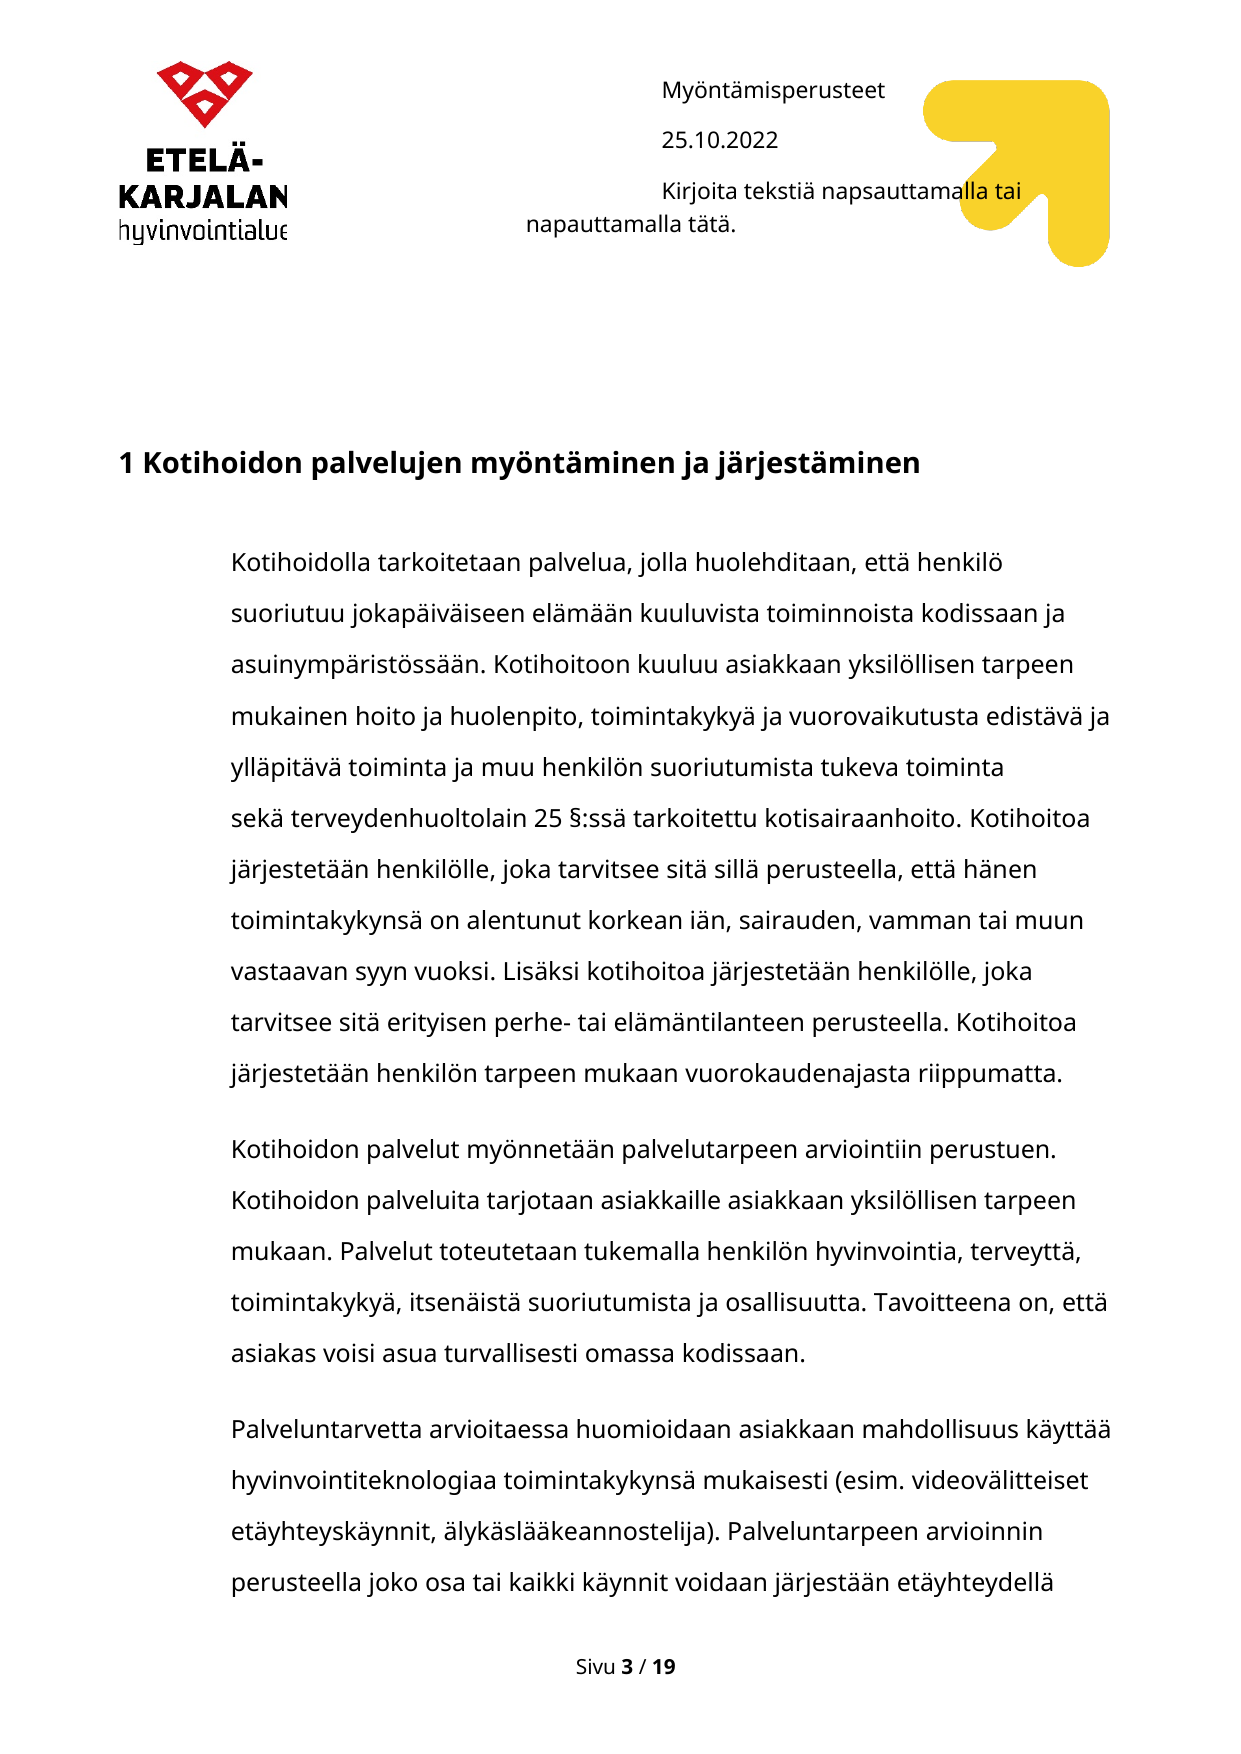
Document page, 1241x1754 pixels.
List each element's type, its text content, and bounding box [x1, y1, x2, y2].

text Kotihoidolla tarkoitetaan palvelua, jolla huolehditaan, että henkilö suoriutuu jokapäiväiseen elämään kuuluvista toiminnoista kodissaan ja asuinympäristössään. Kotihoitoon kuuluu asiakkaan yksilöllisen tarpeen mukainen hoito ja huolenpito, toimintakykyä ja vuorovaikutusta edistävä ja ylläpitävä toiminta ja muu henkilön suoriutumista tukeva toiminta sekä terveydenhuoltolain 25 §:ssä tarkoitettu kotisairaanhoito. Kotihoitoa järjestetään henkilölle, joka tarvitsee sitä sillä perusteella, että hänen toimintakykynsä on alentunut korkean iän, sairauden, vamman tai muun vastaavan syyn vuoksi. Lisäksi kotihoitoa järjestetään henkilölle, joka tarvitsee sitä erityisen perhe- tai elämäntilanteen perusteella. Kotihoitoa järjestetään henkilön tarpeen mukaan vuorokaudenajasta riippumatta. [231, 545, 1122, 1089]
subtitle 1 Kotihoidon palvelujen myöntäminen ja järjestäminen [118, 443, 1122, 482]
text Kotihoidon palvelut myönnetään palvelutarpeen arviointiin perustuen. Kotihoidon palveluita tarjotaan asiakkaille asiakkaan yksilöllisen tarpeen mukaan. Palvelut toteutetaan tukemalla henkilön hyvinvointia, terveyttä, toimintakykyä, itsenäistä suoriutumista ja osallisuutta. Tavoitteena on, että asiakas voisi asua turvallisesti omassa kodissaan. [231, 1131, 1122, 1370]
picture [895, 38, 1158, 298]
picture [118, 61, 287, 243]
